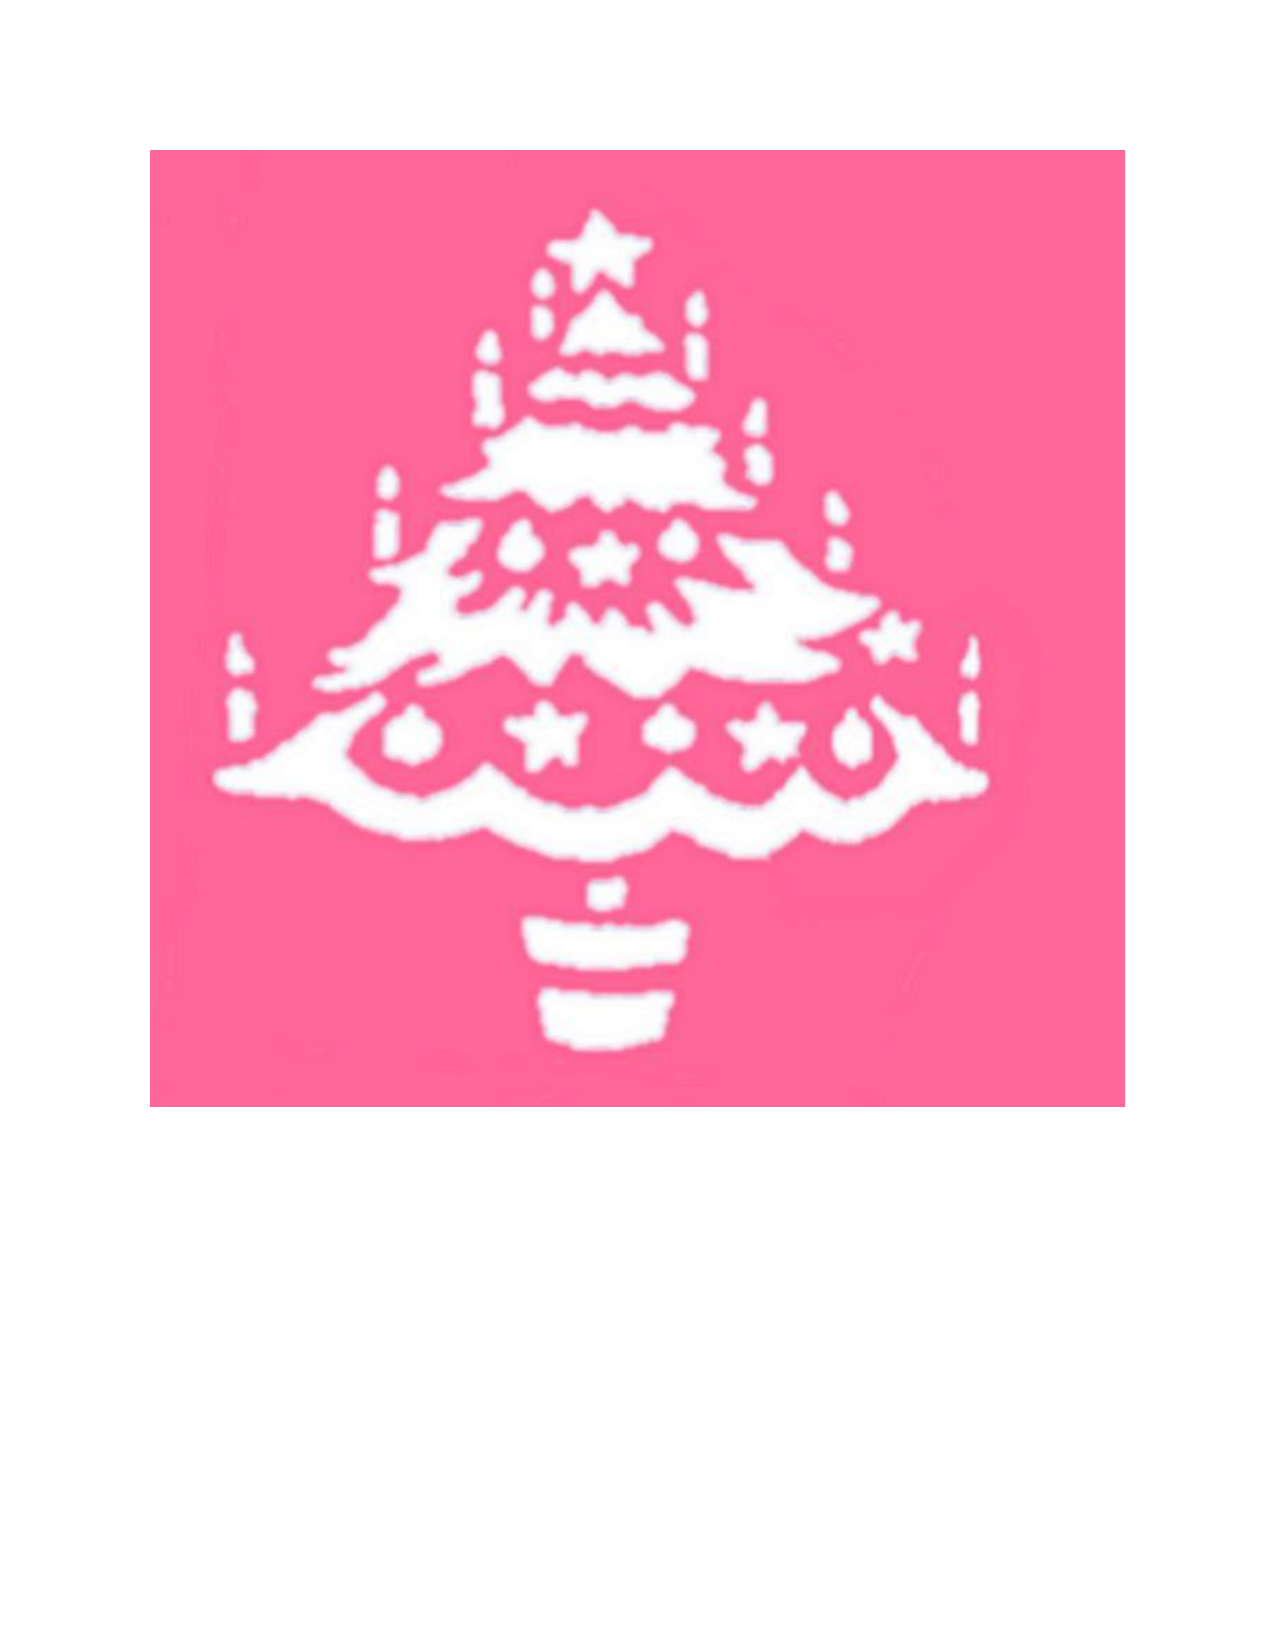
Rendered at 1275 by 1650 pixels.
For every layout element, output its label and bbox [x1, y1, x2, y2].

picture [150, 150, 1125, 1107]
